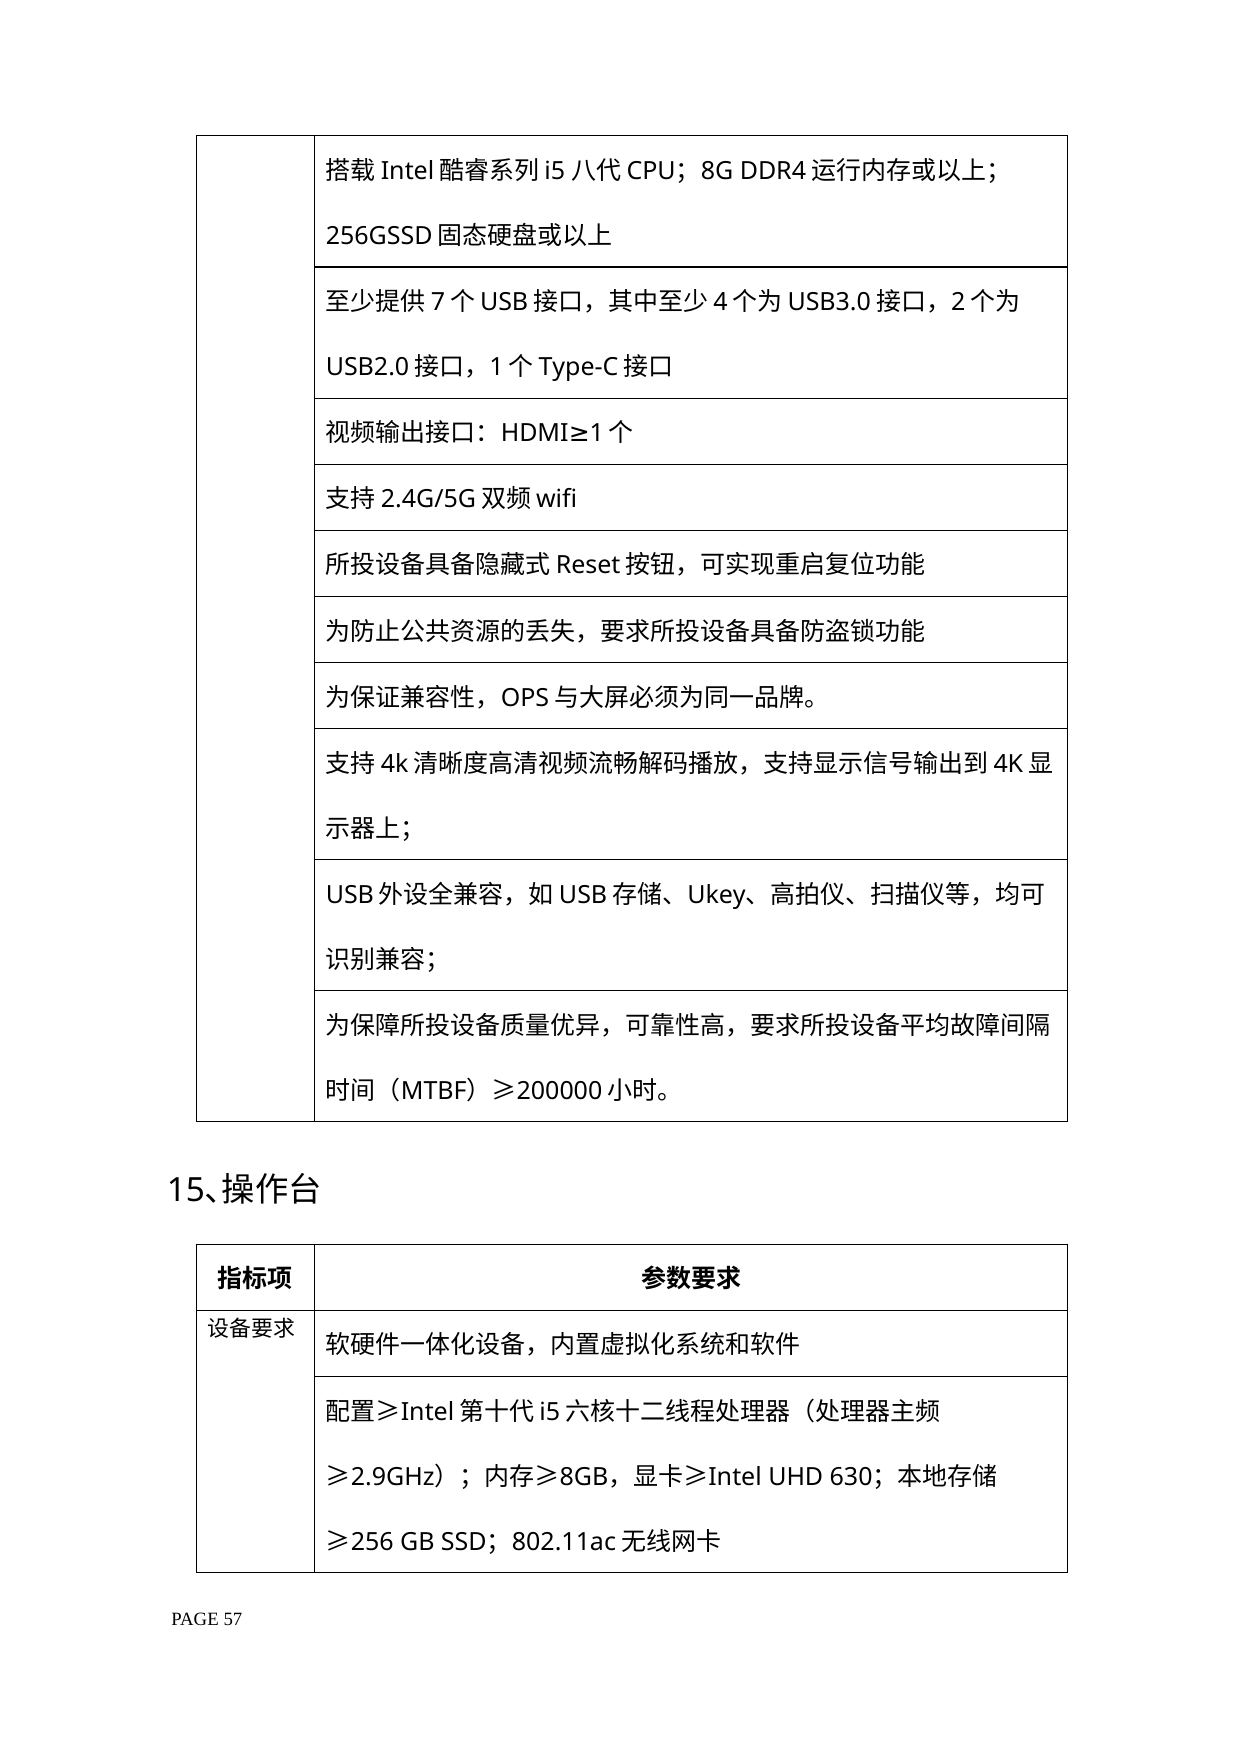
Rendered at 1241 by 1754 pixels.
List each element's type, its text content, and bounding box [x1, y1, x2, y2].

table_cell 设备要求 [197, 1311, 314, 1572]
table_cell USB外设全兼容，如USB存储、Ukey、高拍仪、扫描仪等，均可识别兼容； [315, 860, 1067, 990]
table_cell 搭载Intel酷睿系列i5 八代CPU；8G DDR4运行内存或以上；256GSSD固态硬盘或以上 [315, 136, 1067, 266]
table_cell 所投设备具备隐藏式Reset按钮，可实现重启复位功能 [315, 531, 1067, 596]
table_cell 为保证兼容性，OPS与大屏必须为同一品牌。 [315, 663, 1067, 728]
table_cell 支持2.4G/5G双频wifi [315, 465, 1067, 529]
table_cell 为防止公共资源的丢失，要求所投设备具备防盗锁功能 [315, 597, 1067, 662]
table_cell 配置≥Intel第十代i5六核十二线程处理器（处理器主频≥2.9GHz）；内存≥8GB，显卡≥Intel UHD 630；本地存储≥256 GB SSD；802.11ac无线网卡 [315, 1377, 1067, 1572]
table_cell 至少提供7个USB接口，其中至少4个为USB3.0接口，2个为USB2.0接口，1个Type-C接口 [315, 268, 1067, 397]
table_cell 视频输出接口：HDMI≥1个 [315, 399, 1067, 463]
table_cell 为保障所投设备质量优异，可靠性高，要求所投设备平均故障间隔时间（MTBF）≥200000小时。 [315, 991, 1067, 1121]
table_cell 支持4k清晰度高清视频流畅解码播放，支持显示信号输出到4K显示器上； [315, 729, 1067, 859]
text 15､操作台 [167, 1154, 1085, 1219]
table_cell 软硬件一体化设备，内置虚拟化系统和软件 [315, 1311, 1067, 1376]
table_header 指标项 [197, 1245, 314, 1309]
table_header 参数要求 [315, 1245, 1067, 1309]
